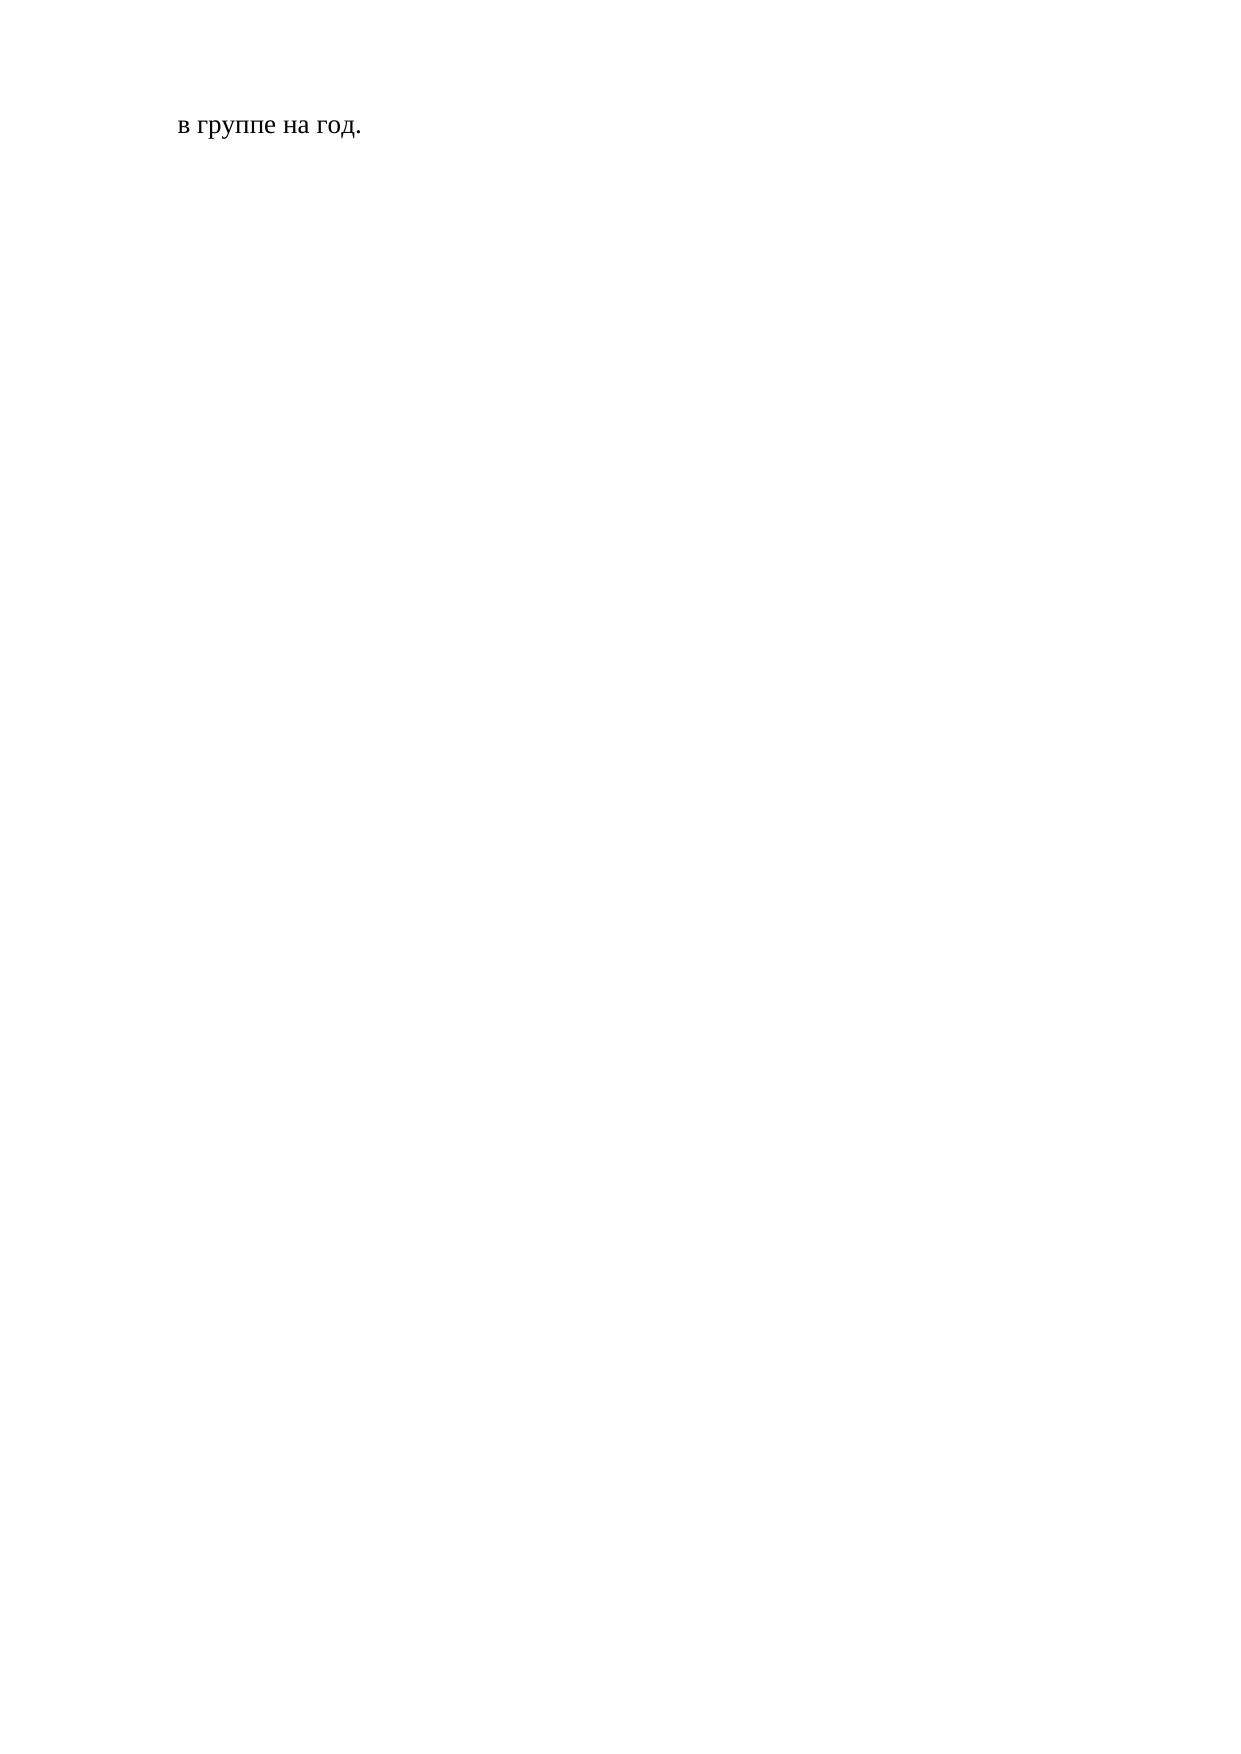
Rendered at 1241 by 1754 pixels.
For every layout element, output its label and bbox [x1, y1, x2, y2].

text [177, 108, 1152, 139]
